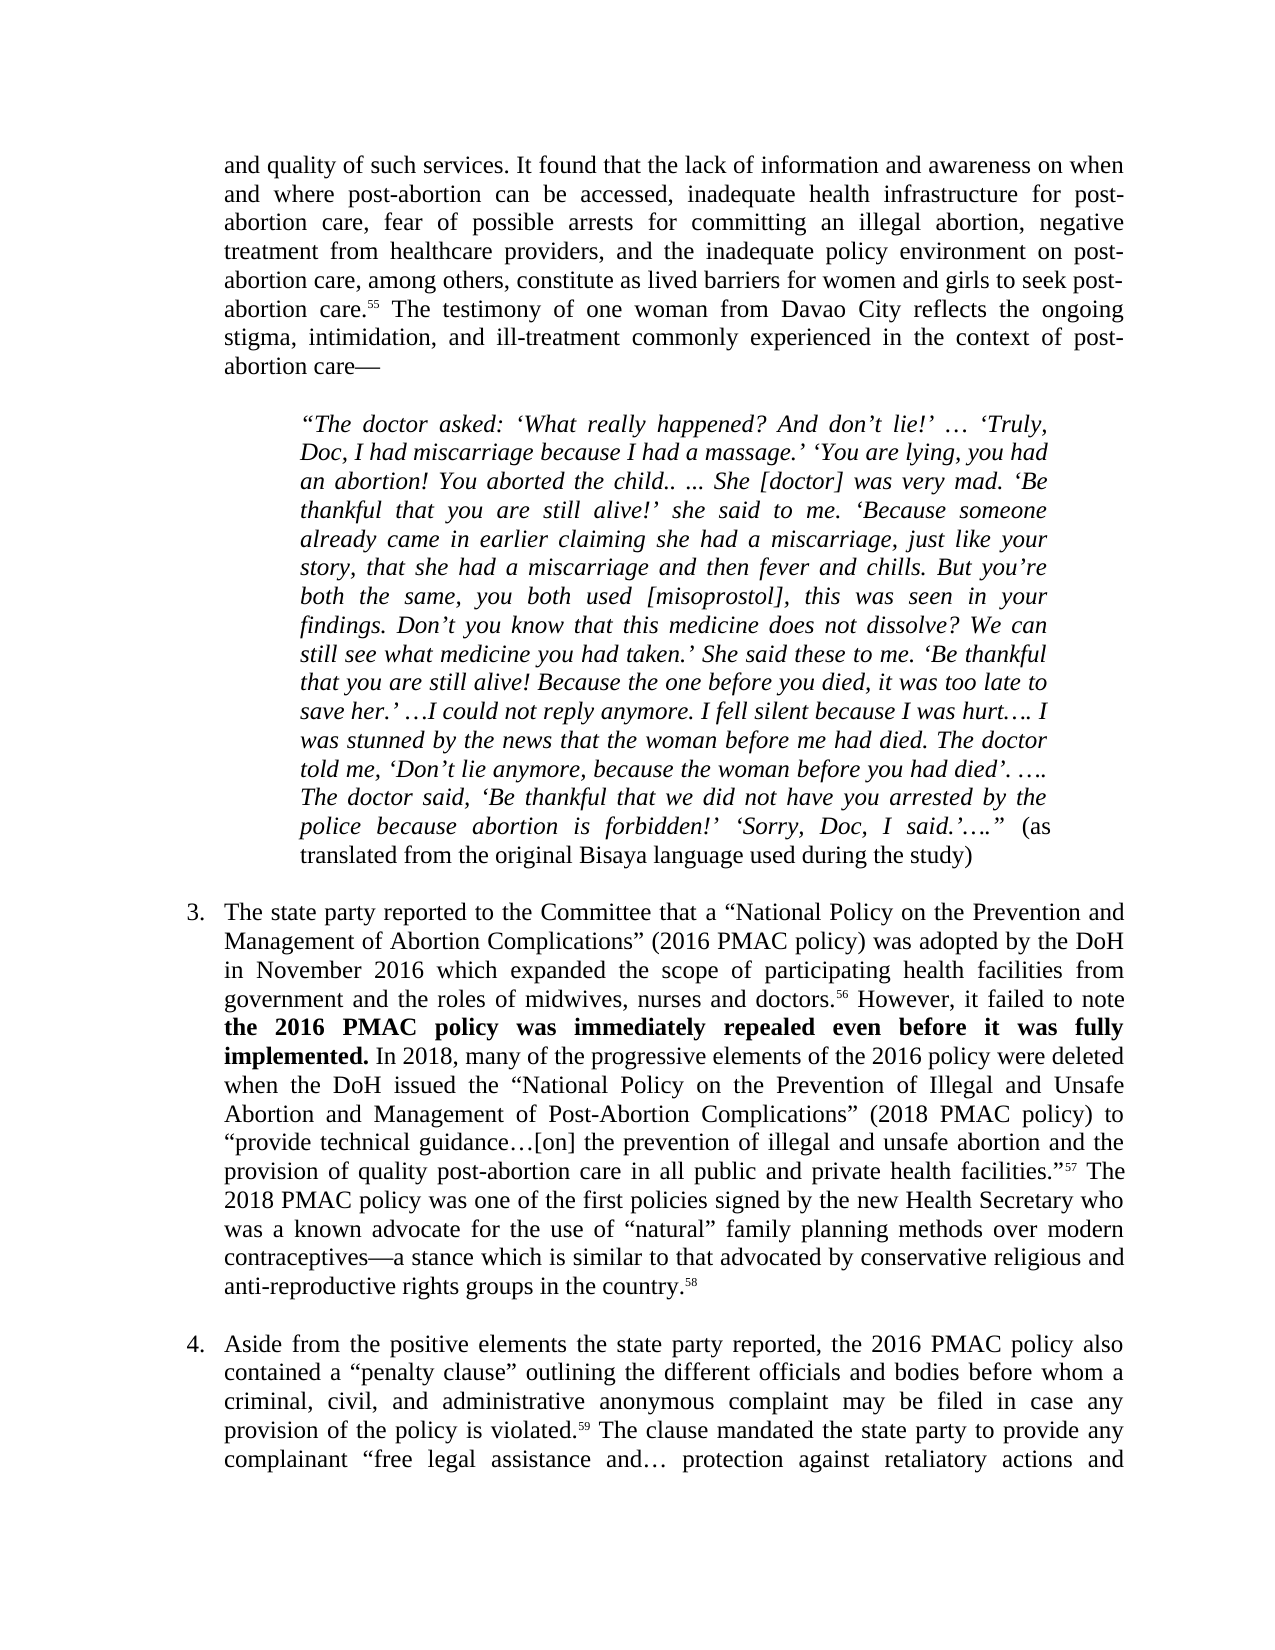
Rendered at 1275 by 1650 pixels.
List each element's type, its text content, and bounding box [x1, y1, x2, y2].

text “The doctor asked: ‘What really happened? And don’t lie!’ … ‘Truly, Doc, I had miscarriage because I had a massage.’ ‘You are lying, you had an abortion! You aborted the child.. ... She [doctor] was very mad. ‘Be thankful that you are still alive!’ she said to me. ‘Because someone already came in earlier claiming she had a miscarriage, just like your story, that she had a miscarriage and then fever and chills. But you’re both the same, you both used [misoprostol], this was seen in your findings. Don’t you know that this medicine does not dissolve? We can still see what medicine you had taken.’ She said these to me. ‘Be thankful that you are still alive! Because the one before you died, it was too late to save her.’ …I could not reply anymore. I fell silent because I was hurt…. I was stunned by the news that the woman before me had died. The doctor told me, ‘Don’t lie anymore, because the woman before you had died’. …. The doctor said, ‘Be thankful that we did not have you arrested by the police because abortion is forbidden!’ ‘Sorry, Doc, I said.’….” (as translated from the original Bisaya language used during the study) [300, 409, 1051, 869]
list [186, 150, 1125, 380]
list The state party reported to the Committee that a “National Policy on the Prevention and Management of Abortion Complications” (2016 PMAC policy) was adopted by the DoH in November 2016 which expanded the scope of participating health facilities from government and the roles of midwives, nurses and doctors. However, it failed to note the 2016 PMAC policy was immediately repealed even before it was fully implemented. In 2018, many of the progressive elements of the 2016 policy were deleted when the DoH issued the “National Policy on the Prevention of Illegal and Unsafe Abortion and Management of Post-Abortion Complications” (2018 PMAC policy) to “provide technical guidance…[on] the prevention of illegal and unsafe abortion and the provision of quality post-abortion care in all public and private health facilities.” The 2018 PMAC policy was one of the first policies signed by the new Health Secretary who was a known advocate for the use of “natural” family planning methods over modern contraceptives—a stance which is similar to that advocated by conservative religious and anti-reproductive rights groups in the country. [186, 897, 1125, 1300]
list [186, 1329, 1125, 1472]
